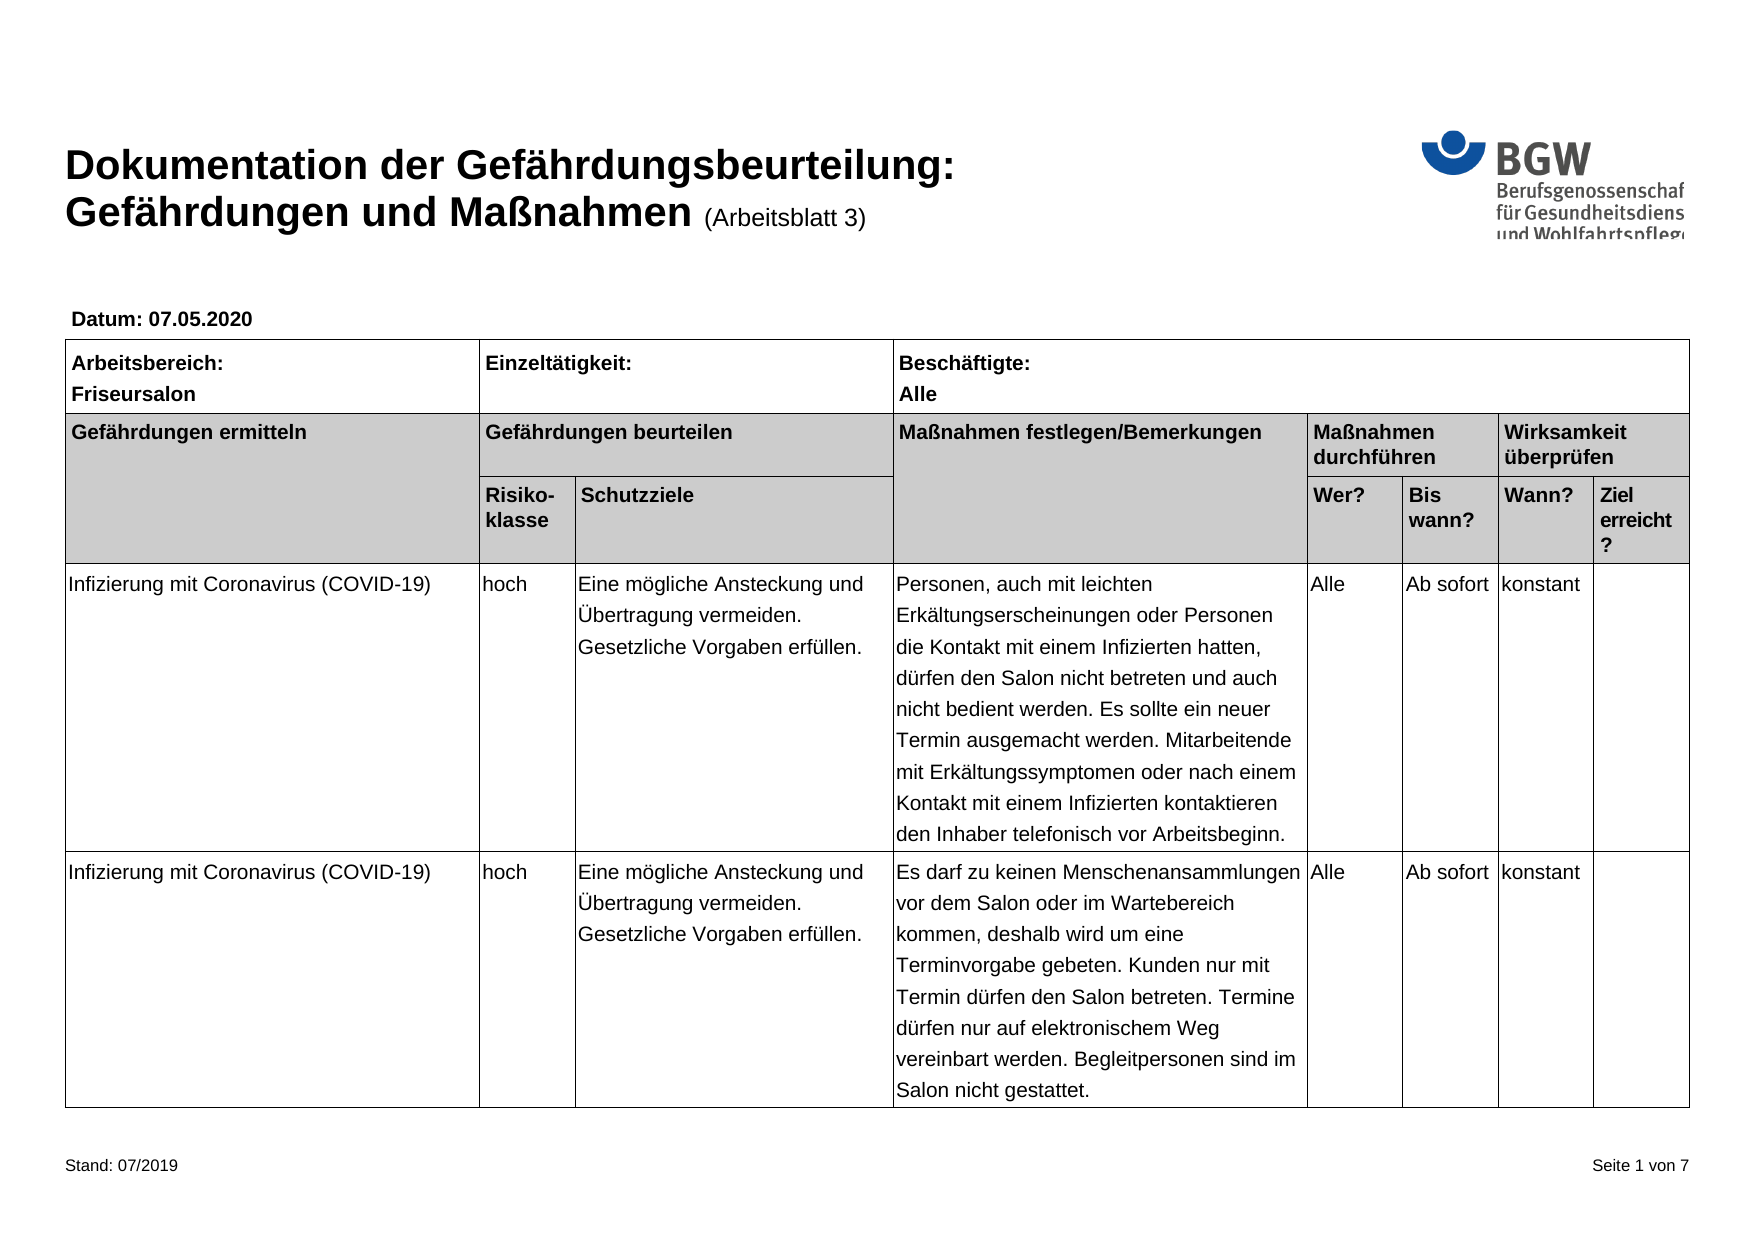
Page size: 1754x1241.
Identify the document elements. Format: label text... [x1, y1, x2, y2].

table_cell Arbeitsbereich: Friseursalon [66, 340, 479, 413]
table_cell Alle [1308, 564, 1402, 851]
table_cell Gefährdungen ermitteln [66, 414, 479, 563]
table_cell Infizierung mit Coronavirus (COVID-19) [66, 564, 479, 851]
table_cell Schutzziele [576, 477, 893, 563]
table_cell Einzeltätigkeit: [480, 340, 893, 413]
table_cell konstant [1499, 852, 1593, 1107]
table_cell hoch [480, 564, 575, 851]
table_cell hoch [480, 852, 575, 1107]
table_cell Gefährdungen beurteilen [480, 414, 893, 476]
table_header Datum: 07.05.2020 [65, 295, 1689, 338]
table_cell Ab sofort [1403, 564, 1498, 851]
table_cell Ziel erreicht? [1594, 477, 1689, 563]
table_cell Infizierung mit Coronavirus (COVID-19) [66, 852, 479, 1107]
table_cell Eine mögliche Ansteckung und Übertragung vermeiden. Gesetzliche Vorgaben erfüllen. [576, 852, 893, 1107]
table_cell Wirksamkeit überprüfen [1499, 414, 1689, 476]
table_cell Wann? [1499, 477, 1593, 563]
table_cell Eine mögliche Ansteckung und Übertragung vermeiden. Gesetzliche Vorgaben erfüllen. [576, 564, 893, 851]
table_cell Maßnahmen durchführen [1308, 414, 1498, 476]
table_cell Wer? [1308, 477, 1402, 563]
table_cell Beschäftigte: Alle [894, 340, 1689, 413]
table_cell [1594, 564, 1689, 851]
table_cell Es darf zu keinen Menschenansammlungen vor dem Salon oder im Wartebereich kommen, deshalb wird um eine Terminvorgabe gebeten. Kunden nur mit Termin dürfen den Salon betreten. Termine dürfen nur auf elektronischem Weg vereinbart werden. Begleitpersonen sind im Salon nicht gestattet. [894, 852, 1307, 1107]
table_cell [1594, 852, 1689, 1107]
table_cell Risiko- klasse [480, 477, 575, 563]
table_cell Personen, auch mit leichten Erkältungserscheinungen oder Personen die Kontakt mit einem Infizierten hatten, dürfen den Salon nicht betreten und auch nicht bedient werden. Es sollte ein neuer Termin ausgemacht werden. Mitarbeitende mit Erkältungssymptomen oder nach einem Kontakt mit einem Infizierten kontaktieren den Inhaber telefonisch vor Arbeitsbeginn. [894, 564, 1307, 851]
table_cell konstant [1499, 564, 1593, 851]
table_cell Ab sofort [1403, 852, 1498, 1107]
table_cell Alle [1308, 852, 1402, 1107]
table_cell Maßnahmen festlegen/Bemerkungen [894, 414, 1307, 563]
table_cell Bis wann? [1403, 477, 1498, 563]
